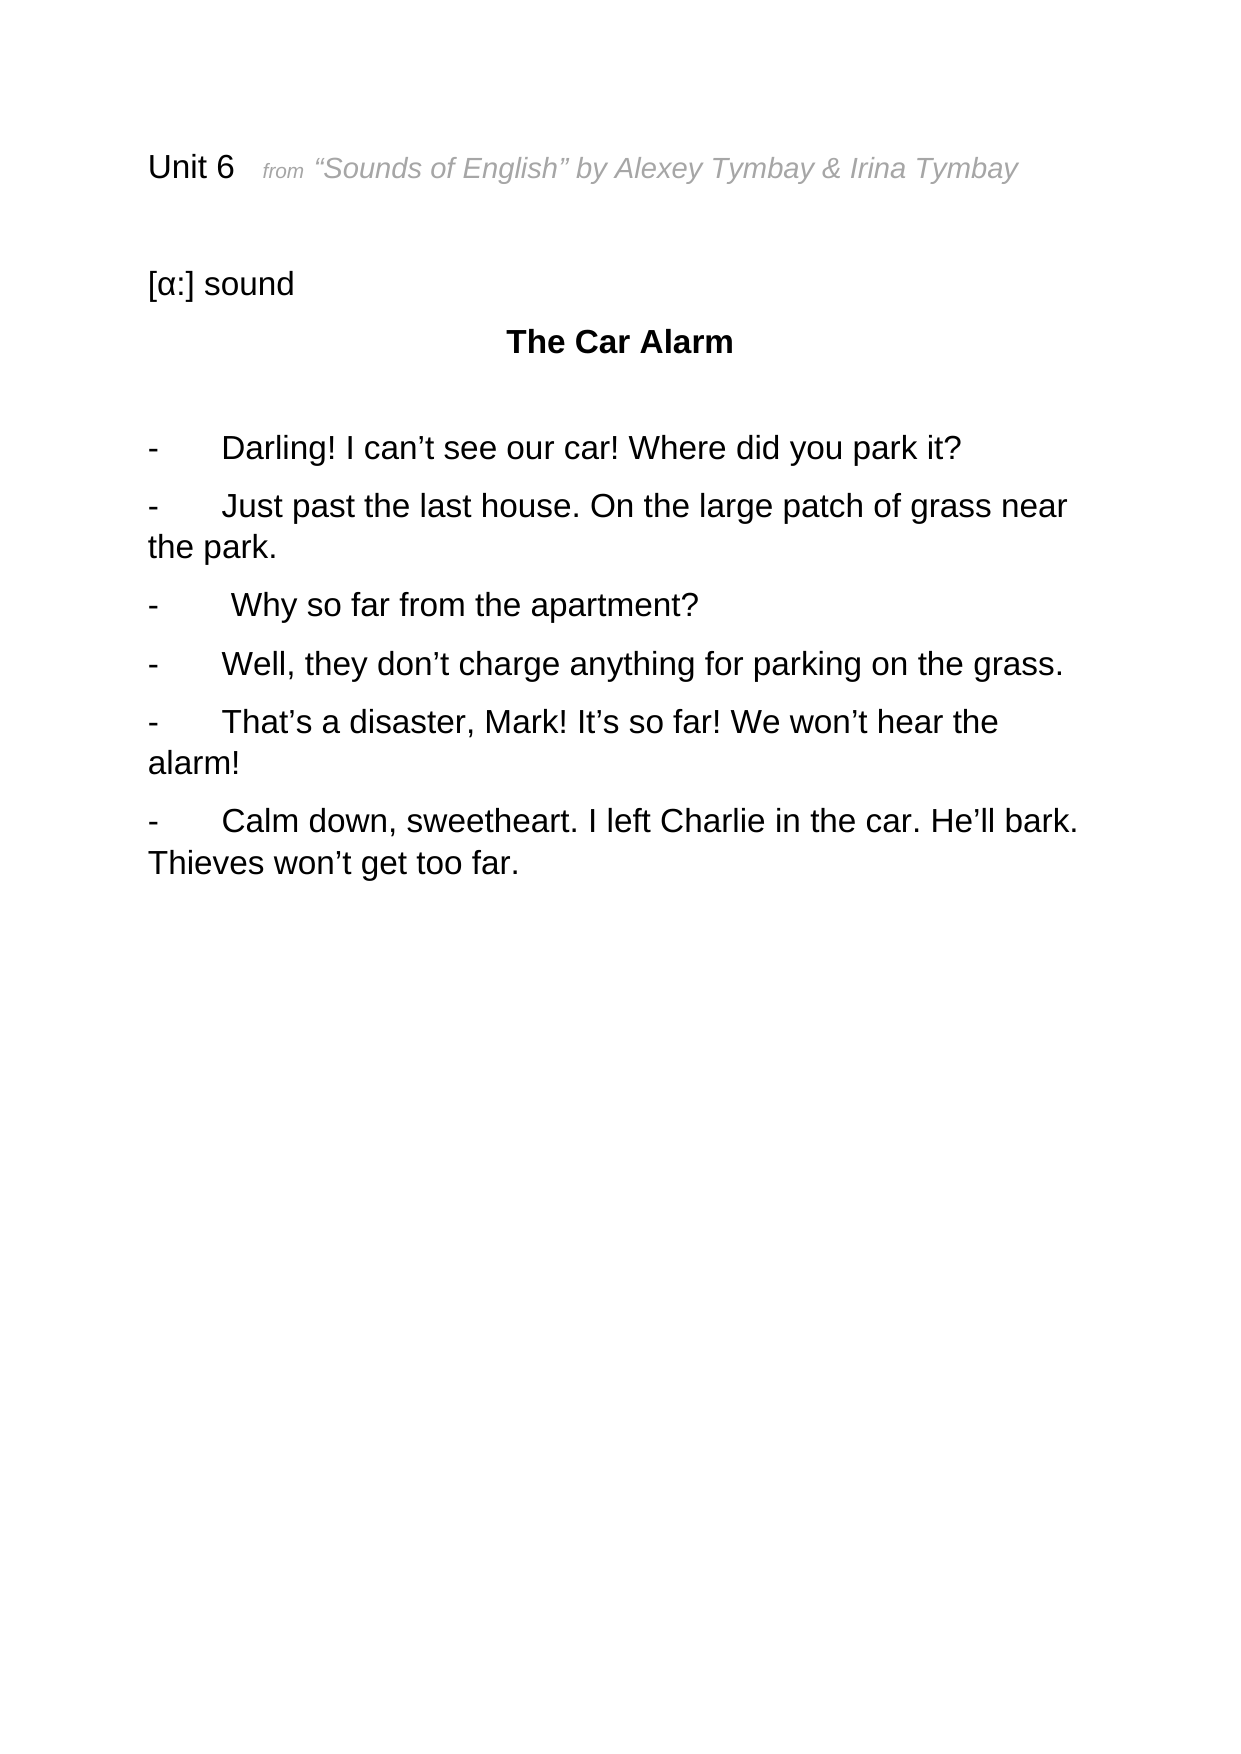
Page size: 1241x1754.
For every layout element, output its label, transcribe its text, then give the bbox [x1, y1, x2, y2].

text - That’s a disaster, Mark! It’s so far! We won’t hear the alarm! [148, 702, 1093, 782]
text - Why so far from the apartment? [148, 586, 1093, 624]
text - Well, they don’t charge anything for parking on the grass. [148, 644, 1093, 682]
text - Darling! I can’t see our car! Where did you park it? [148, 428, 1093, 466]
text - Just past the last house. On the large patch of grass near the park. [148, 486, 1093, 566]
text The Car Alarm [148, 322, 1093, 360]
text Unit 6 from “Sounds of English” by Alexey Tymbay & Irina Tymbay [148, 148, 1093, 186]
text - Calm down, sweetheart. I left Charlie in the car. He’ll bark. Thieves won’t get too far. [148, 801, 1093, 881]
text [α:] sound [148, 264, 1093, 302]
